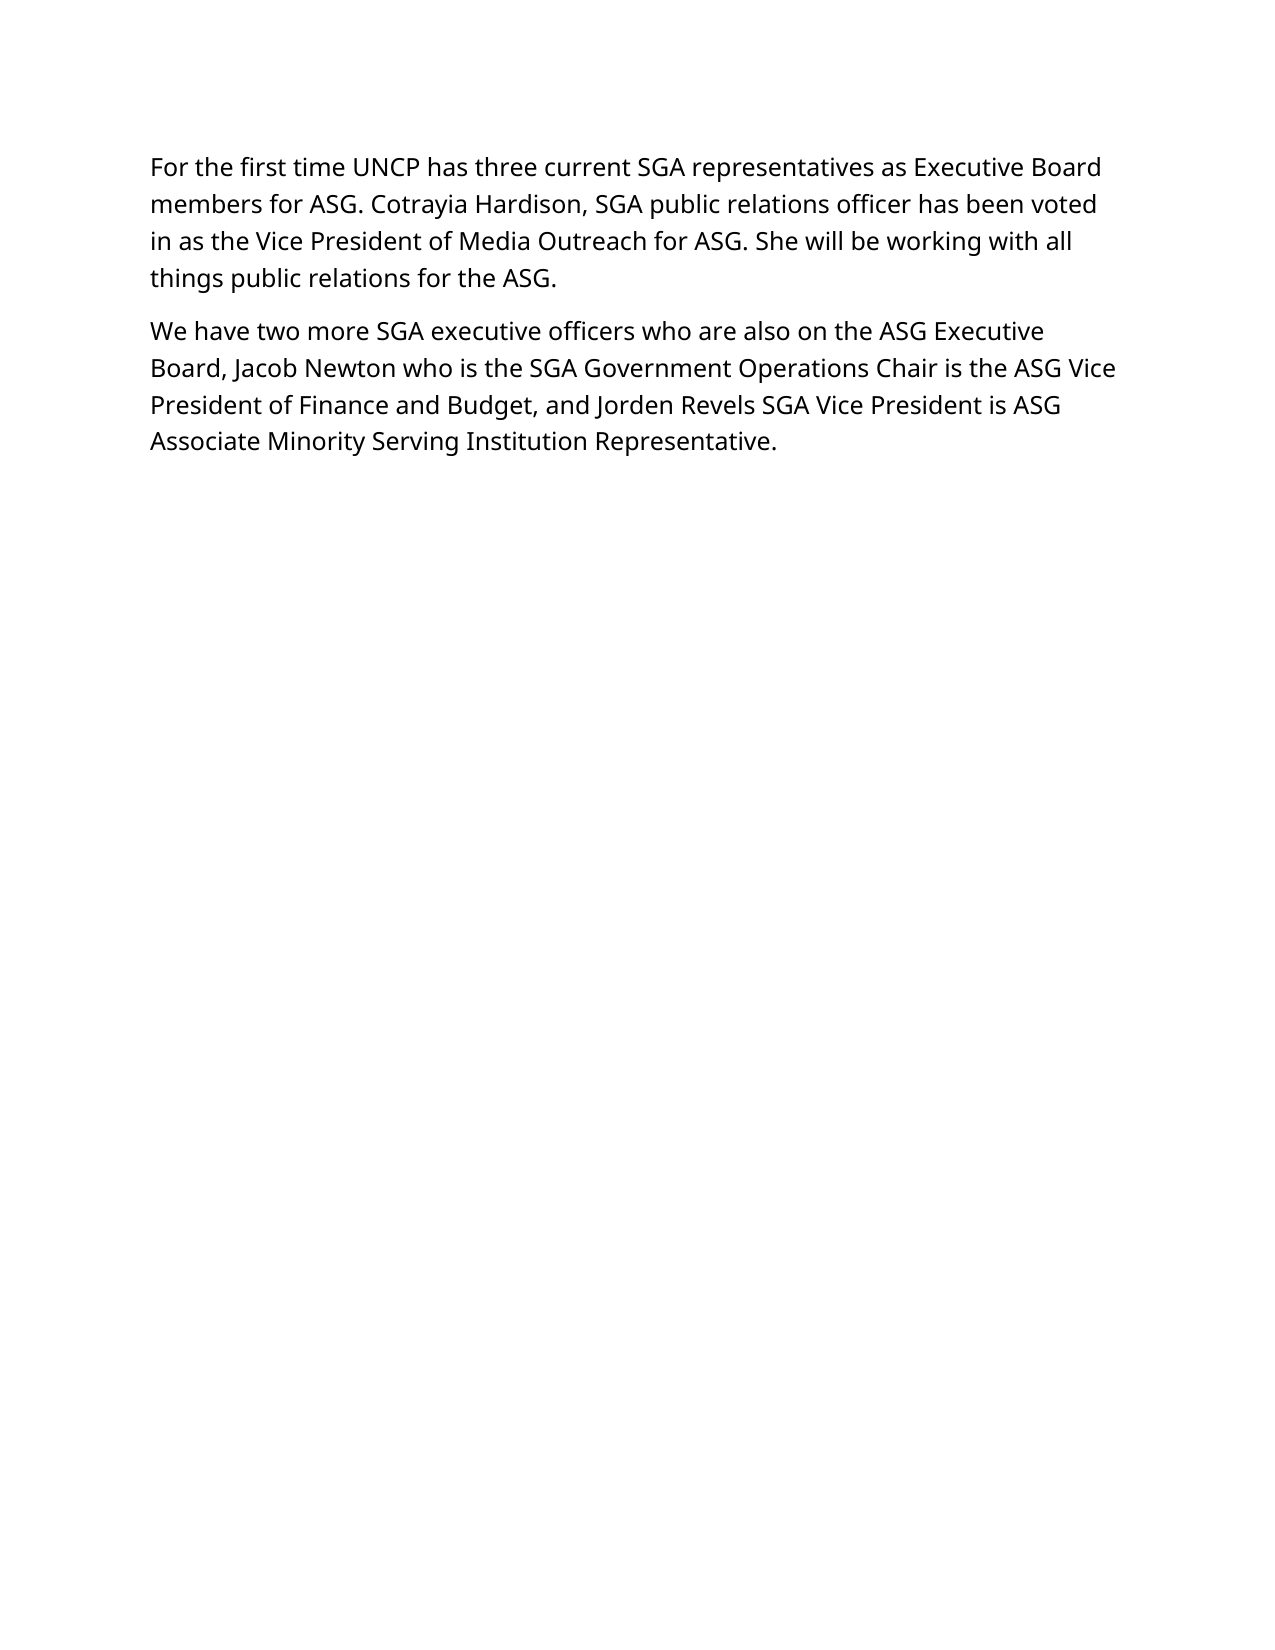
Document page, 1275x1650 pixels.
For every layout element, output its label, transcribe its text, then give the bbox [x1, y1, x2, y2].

text We have two more SGA executive officers who are also on the ASG Executive Board, Jacob Newton who is the SGA Government Operations Chair is the ASG Vice President of Finance and Budget, and Jorden Revels SGA Vice President is ASG Associate Minority Serving Institution Representative. [150, 314, 1125, 458]
text For the first time UNCP has three current SGA representatives as Executive Board members for ASG. Cotrayia Hardison, SGA public relations officer has been voted in as the Vice President of Media Outreach for ASG. She will be working with all things public relations for the ASG. [150, 150, 1125, 294]
